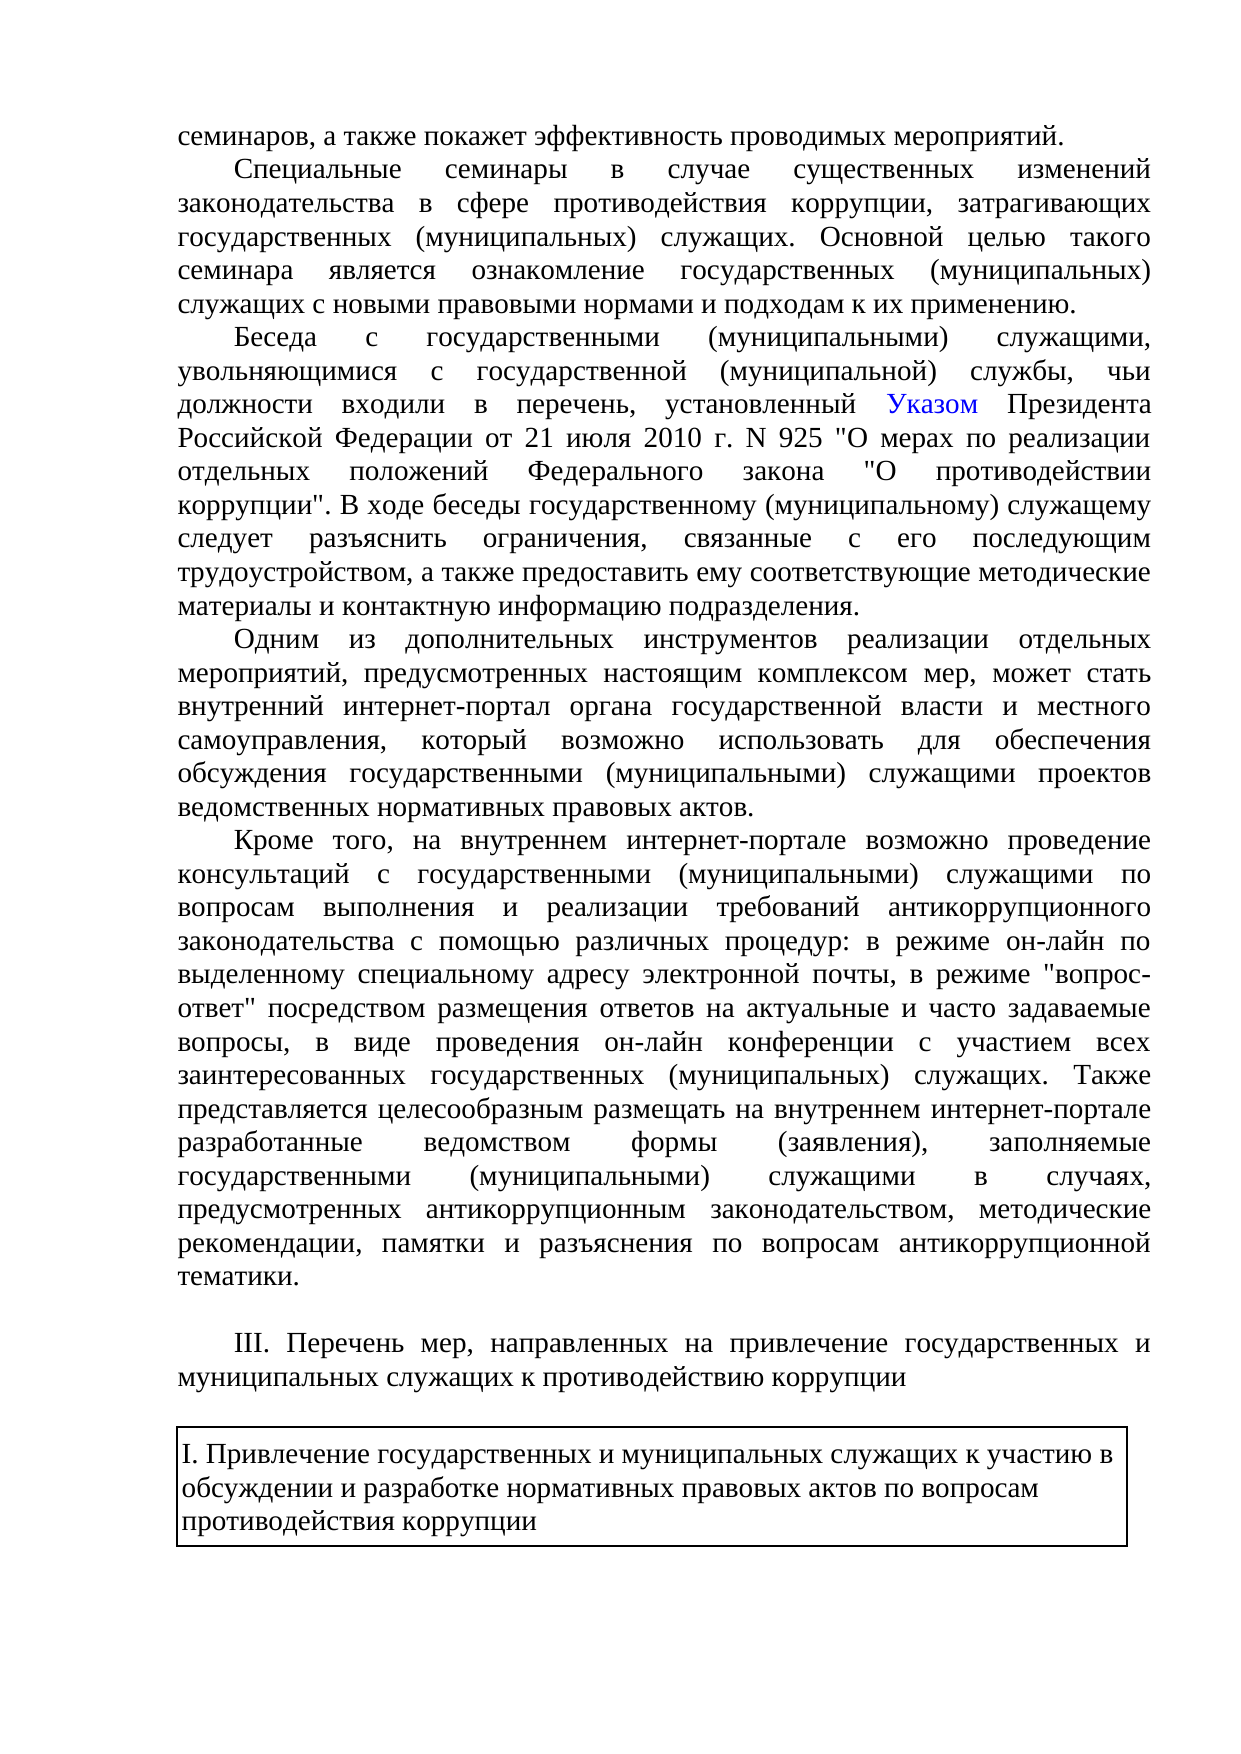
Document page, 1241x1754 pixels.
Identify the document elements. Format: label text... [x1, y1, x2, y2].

table_header I. Привлечение государственных и муниципальных служащих к участию в обсуждении и разработке нормативных правовых актов по вопросам противодействия коррупции [178, 1428, 1126, 1544]
text Беседа с государственными (муниципальными) служащими, увольняющимися с государственной (муниципальной) службы, чьи должности входили в перечень, установленный Указом Президента Российской Федерации от 21 июля 2010 г. N 925 "О мерах по реализации отдельных положений Федерального закона "О противодействии коррупции". В ходе беседы государственному (муниципальному) служащему следует разъяснить ограничения, связанные с его последующим трудоустройством, а также предоставить ему соответствующие методические материалы и контактную информацию подразделения. [177, 319, 1152, 621]
text Одним из дополнительных инструментов реализации отдельных мероприятий, предусмотренных настоящим комплексом мер, может стать внутренний интернет-портал органа государственной власти и местного самоуправления, который возможно использовать для обеспечения обсуждения государственными (муниципальными) служащими проектов ведомственных нормативных правовых актов. [177, 621, 1152, 822]
text Специальные семинары в случае существенных изменений законодательства в сфере противодействия коррупции, затрагивающих государственных (муниципальных) служащих. Основной целью такого семинара является ознакомление государственных (муниципальных) служащих с новыми правовыми нормами и подходам к их применению. [177, 152, 1152, 319]
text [177, 118, 1152, 152]
text Кроме того, на внутреннем интернет-портале возможно проведение консультаций с государственными (муниципальными) служащими по вопросам выполнения и реализации требований антикоррупционного законодательства с помощью различных процедур: в режиме он-лайн по выделенному специальному адресу электронной почты, в режиме "вопрос-ответ" посредством размещения ответов на актуальные и часто задаваемые вопросы, в виде проведения он-лайн конференции с участием всех заинтересованных государственных (муниципальных) служащих. Также представляется целесообразным размещать на внутреннем интернет-портале разработанные ведомством формы (заявления), заполняемые государственными (муниципальными) служащими в случаях, предусмотренных антикоррупционным законодательством, методические рекомендации, памятки и разъяснения по вопросам антикоррупционной тематики. [177, 822, 1152, 1292]
text III. Перечень мер, направленных на привлечение государственных и муниципальных служащих к противодействию коррупции [177, 1326, 1152, 1393]
